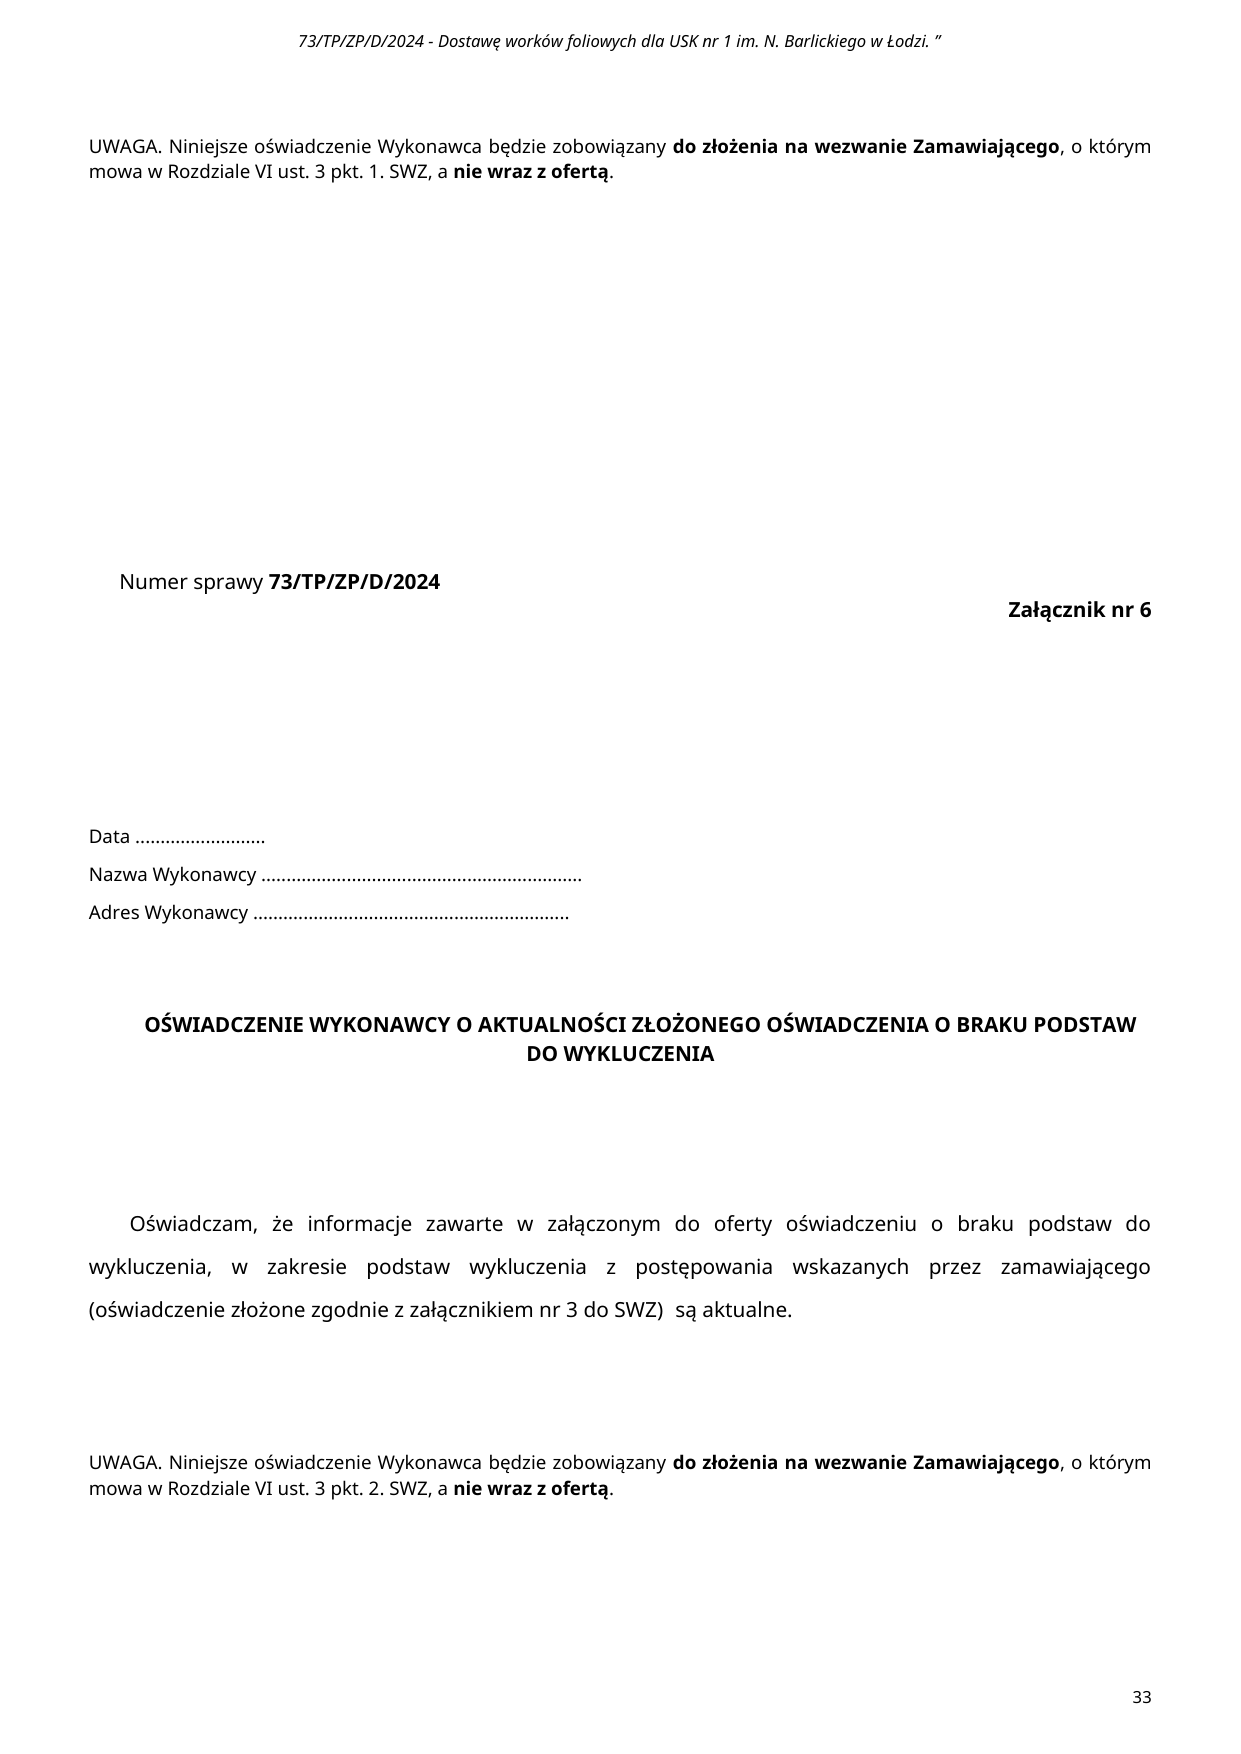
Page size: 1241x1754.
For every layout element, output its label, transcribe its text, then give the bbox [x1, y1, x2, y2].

text UWAGA. Niniejsze oświadczenie Wykonawca będzie zobowiązany do złożenia na wezwanie Zamawiającego, o którym mowa w Rozdziale VI ust. 3 pkt. 2. SWZ, a nie wraz z ofertą. [89, 1449, 1152, 1501]
text OŚWIADCZENIE WYKONAWCY O AKTUALNOŚCI ZŁOŻONEGO OŚWIADCZENIA O BRAKU PODSTAW DO WYKLUCZENIA [89, 1010, 1152, 1067]
text Numer sprawy 73/TP/ZP/D/2024 Załącznik nr 6 [89, 567, 1152, 624]
text Oświadczam, że informacje zawarte w załączonym do oferty oświadczeniu o braku podstaw do wykluczenia, w zakresie podstaw wykluczenia z postępowania wskazanych przez zamawiającego (oświadczenie złożone zgodnie z załącznikiem nr 3 do SWZ) są aktualne. [89, 1209, 1152, 1324]
text Adres Wykonawcy ............................................................... [89, 899, 1152, 925]
text Data .......................... [89, 823, 1152, 848]
text UWAGA. Niniejsze oświadczenie Wykonawca będzie zobowiązany do złożenia na wezwanie Zamawiającego, o którym mowa w Rozdziale VI ust. 3 pkt. 1. SWZ, a nie wraz z ofertą. [89, 133, 1152, 184]
text Nazwa Wykonawcy ................................................................ [89, 861, 1152, 887]
